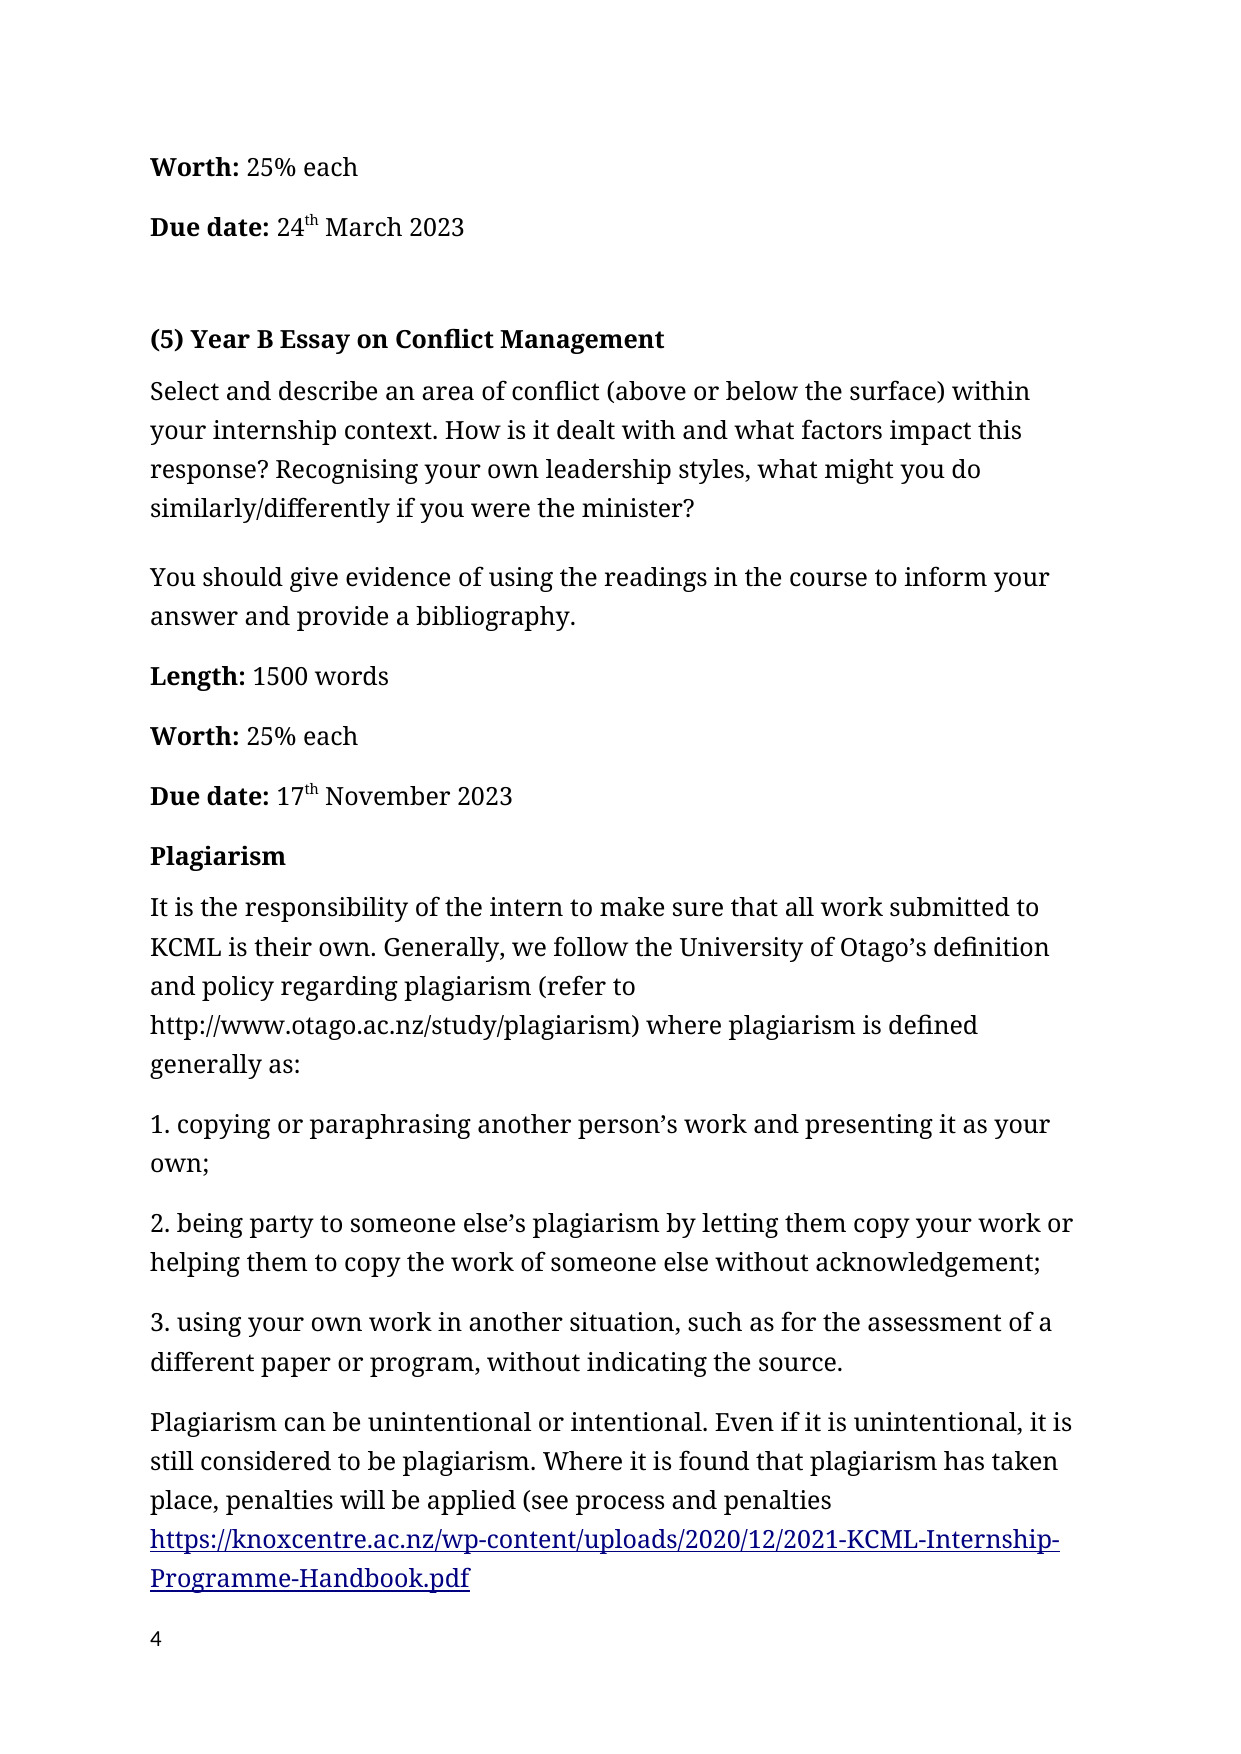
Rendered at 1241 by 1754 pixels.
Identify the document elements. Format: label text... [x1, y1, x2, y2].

text Due date: 24th March 2023 [150, 210, 1090, 244]
text You should give evidence of using the readings in the course to inform your answer and provide a bibliography. [150, 559, 1090, 632]
text Worth: 25% each [150, 150, 1090, 184]
text Due date: 17th November 2023 [150, 778, 1090, 812]
text (5) Year B Essay on Conflict Management [150, 322, 1090, 356]
text Select and describe an area of conflict (above or below the surface) within your internship context. How is it dealt with and what factors impact this response? Recognising your own leadership styles, what might you do similarly/differently if you were the minister? [150, 373, 1090, 525]
text Plagiarism can be unintentional or intentional. Even if it is unintentional, it is still considered to be plagiarism. Where it is found that plagiarism has taken place, penalties will be applied (see process and penalties https://knoxcentre.ac.nz/wp-content/uploads/2020/12/2021-KCML-Internship-Programme-Handbook.pdf [150, 1404, 1090, 1595]
text 2. being party to someone else’s plagiarism by letting them copy your work or helping them to copy the work of someone else without acknowledgement; [150, 1206, 1090, 1279]
text Plagiarism [150, 838, 1090, 872]
text Length: 1500 words [150, 658, 1090, 692]
text 1. copying or paraphrasing another person’s work and presenting it as your own; [150, 1107, 1090, 1180]
text 3. using your own work in another situation, such as for the assessment of a different paper or program, without indicating the source. [150, 1305, 1090, 1378]
text Worth: 25% each [150, 718, 1090, 752]
text It is the responsibility of the intern to make sure that all work submitted to KCML is their own. Generally, we follow the University of Otago’s definition and policy regarding plagiarism (refer to http://www.otago.ac.nz/study/plagiarism) where plagiarism is defined generally as: [150, 890, 1090, 1081]
